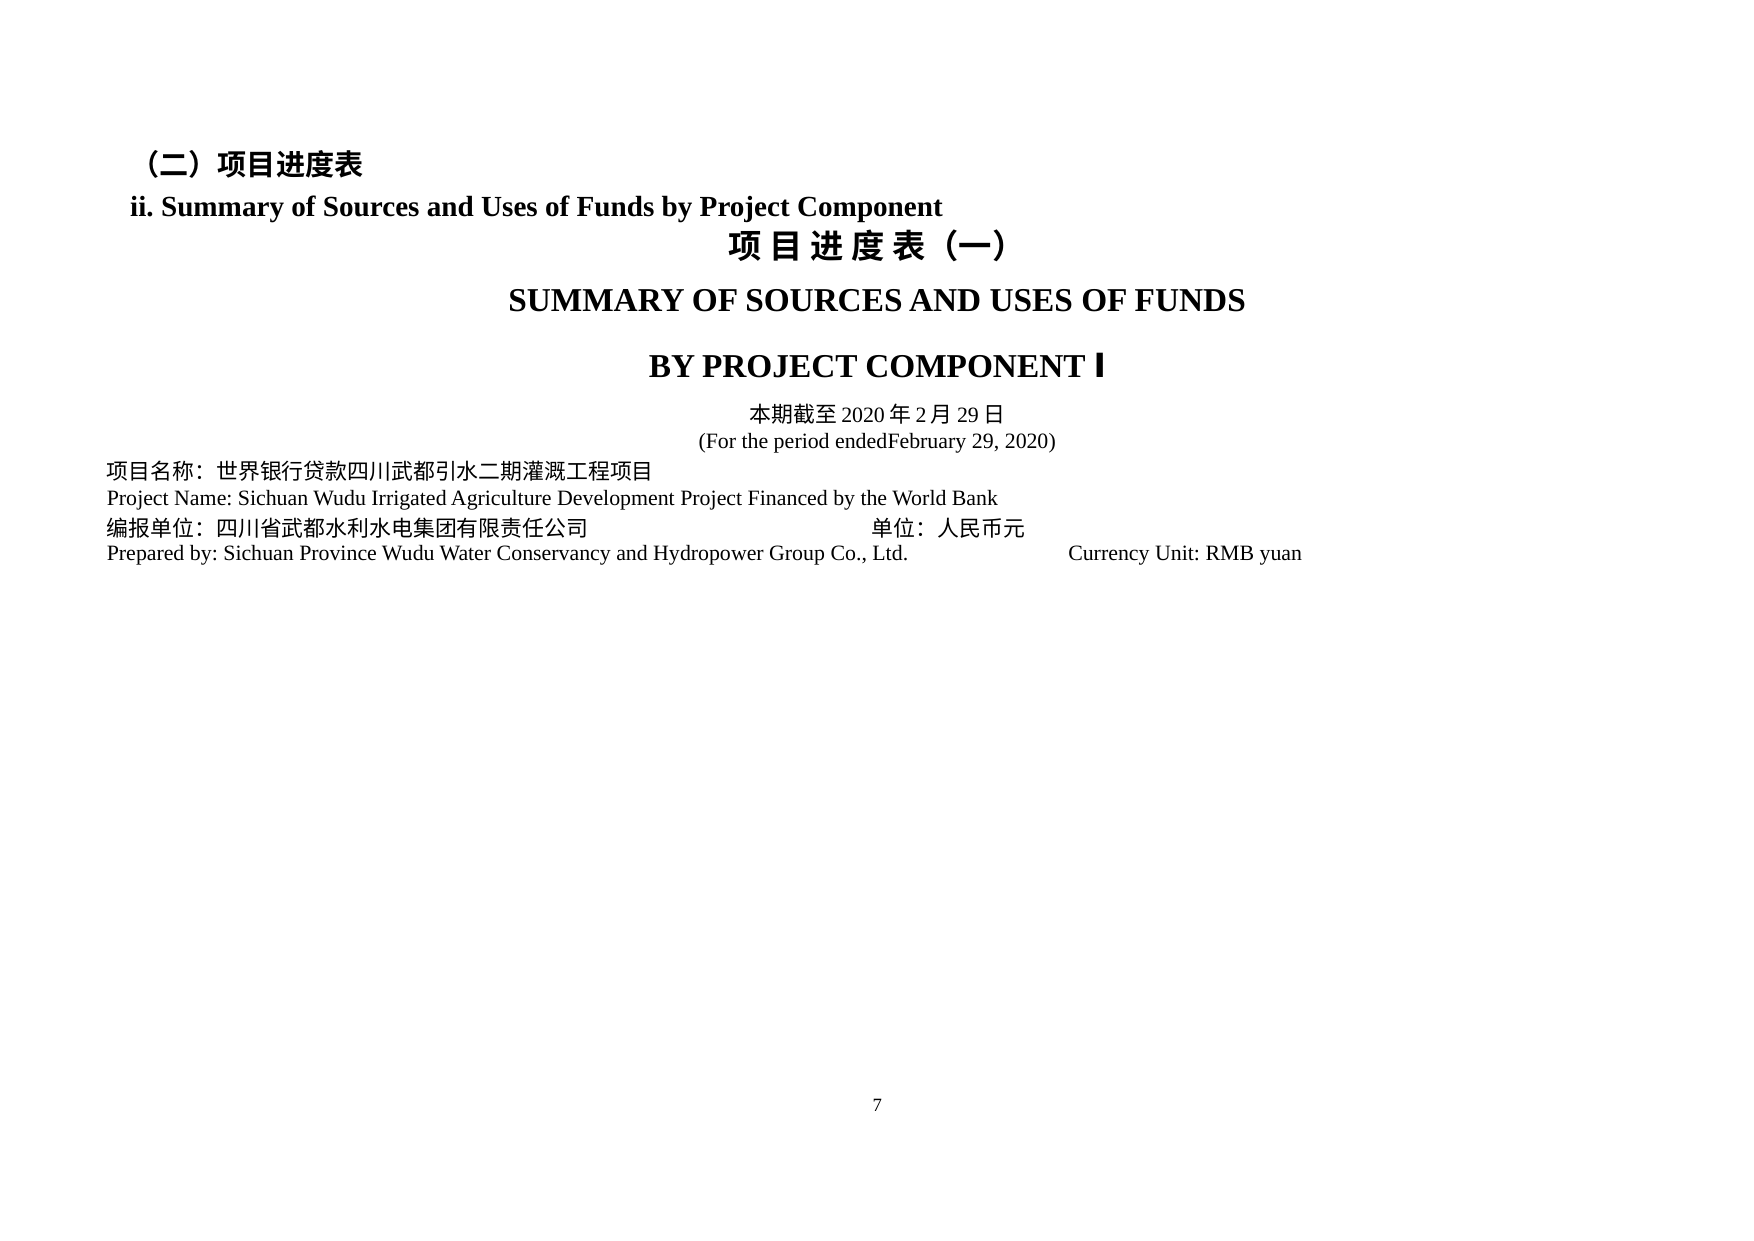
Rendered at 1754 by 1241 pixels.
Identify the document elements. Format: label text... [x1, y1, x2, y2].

text Project Name: Sichuan Wudu Irrigated Agriculture Development Project Financed by the World Bank [85, 485, 1754, 511]
text 项 目 进 度 表（一） [130, 225, 1624, 267]
text Prepared by: Sichuan Province Wudu Water Conservancy and Hydropower Group Co., Ltd. Currency Unit: RMB yuan [85, 542, 1754, 565]
text 项目名称：世界银行贷款四川武都引水二期灌溉工程项目 [85, 454, 1754, 485]
text （二）项目进度表 [130, 142, 1624, 183]
text (For the period endedFebruary 29, 2020) [130, 428, 1624, 454]
text SUMMARY OF SOURCES AND USES OF FUNDS [130, 267, 1624, 332]
text BY PROJECT COMPONENT Ⅰ [130, 332, 1624, 397]
text ii. Summary of Sources and Uses of Funds by Project Component [130, 183, 1624, 225]
text 编报单位：四川省武都水利水电集团有限责任公司 单位：人民币元 [85, 511, 1754, 542]
text 本期截至2020年2月29日 [130, 397, 1624, 428]
